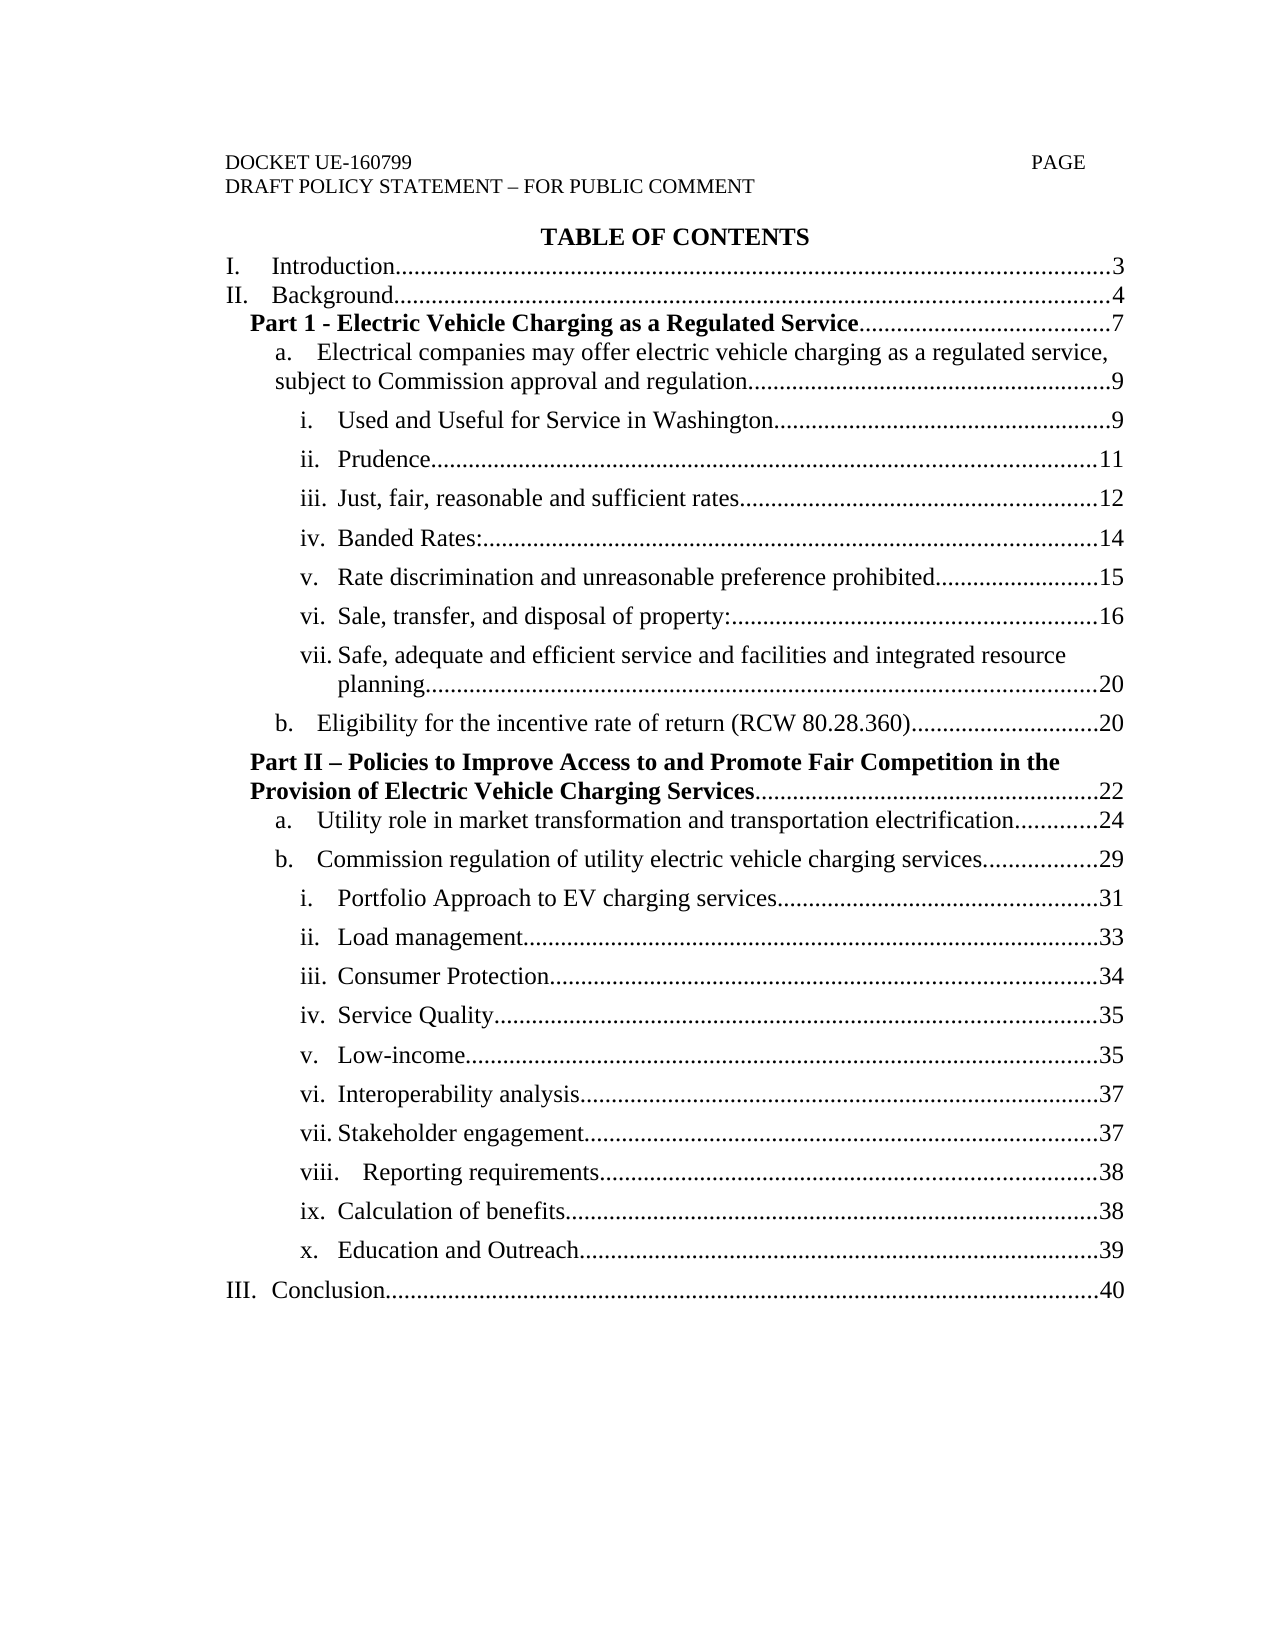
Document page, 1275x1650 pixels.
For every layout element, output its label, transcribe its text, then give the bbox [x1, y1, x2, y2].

text ii. Prudence 11 [300, 444, 1125, 473]
text iii. Just, fair, reasonable and sufficient rates 12 [300, 483, 1125, 512]
text x. Education and Outreach 39 [300, 1236, 1125, 1264]
text vii. Stakeholder engagement 37 [300, 1118, 1125, 1147]
text b. Eligibility for the incentive rate of return (RCW 80.28.360) 20 [275, 708, 1125, 737]
text v. Rate discrimination and unreasonable preference prohibited. 15 [300, 562, 1125, 591]
text v. Low-income 35 [300, 1040, 1125, 1068]
text ii. Load management 33 [300, 922, 1125, 951]
text vi. Sale, transfer, and disposal of property: 16 [300, 601, 1125, 630]
text iii. Consumer Protection 34 [300, 961, 1125, 990]
text i. Portfolio Approach to EV charging services 31 [300, 883, 1125, 912]
text i. Used and Useful for Service in Washington 9 [300, 405, 1125, 434]
text b. Commission regulation of utility electric vehicle charging services. 29 [275, 844, 1125, 873]
text III. Conclusion 40 [225, 1275, 1125, 1303]
text vi. Interoperability analysis 37 [300, 1079, 1125, 1108]
text II. Background 4 [225, 280, 1125, 308]
text iv. Service Quality 35 [300, 1001, 1125, 1029]
text TABLE OF CONTENTS [225, 222, 1125, 251]
text Part 1 - Electric Vehicle Charging as a Regulated Service 7 [250, 308, 1125, 337]
text a. Electrical companies may offer electric vehicle charging as a regulated service, subject to Commission approval and regulation. 9 [275, 337, 1125, 395]
text Part II – Policies to Improve Access to and Promote Fair Competition in the Provision of Electric Vehicle Charging Services 22 [250, 747, 1125, 805]
text vii. Safe, adequate and efficient service and facilities and integrated resource planning 20 [300, 640, 1125, 698]
text viii. Reporting requirements 38 [300, 1157, 1125, 1186]
text iv. Banded Rates: 14 [300, 523, 1125, 551]
text I. Introduction 3 [225, 251, 1125, 280]
text a. Utility role in market transformation and transportation electrification 24 [275, 805, 1125, 833]
text ix. Calculation of benefits 38 [300, 1196, 1125, 1225]
